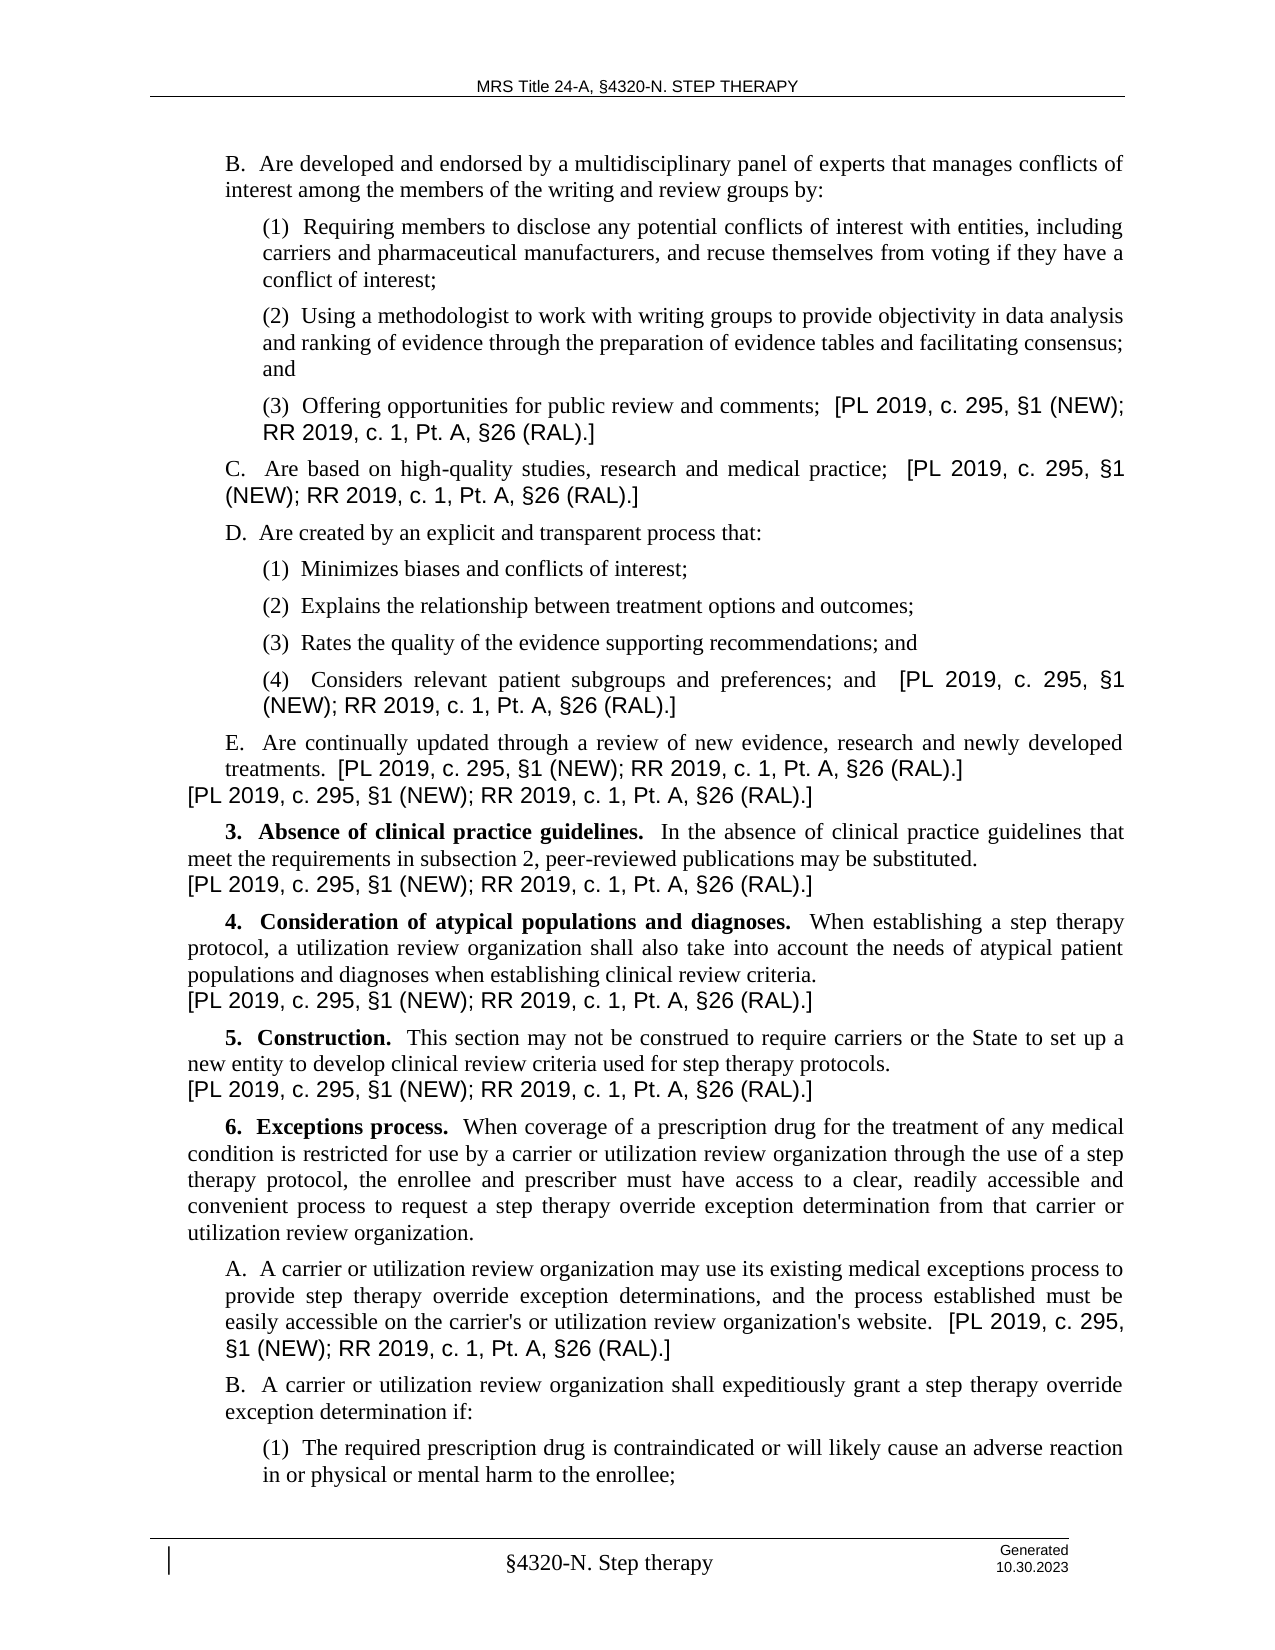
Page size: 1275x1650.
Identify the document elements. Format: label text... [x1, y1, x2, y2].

text [PL 2019, c. 295, §1 (NEW); RR 2019, c. 1, Pt. A, §26 (RAL).] [187, 782, 1125, 808]
text (1) Requiring members to disclose any potential conflicts of interest with entities, including carriers and pharmaceutical manufacturers, and recuse themselves from voting if they have a conflict of interest; [262, 213, 1125, 292]
text [PL 2019, c. 295, §1 (NEW); RR 2019, c. 1, Pt. A, §26 (RAL).] [187, 987, 1125, 1013]
text 5. Construction. This section may not be construed to require carriers or the State to set up a new entity to develop clinical review criteria used for step therapy protocols. [187, 1024, 1125, 1076]
text [PL 2019, c. 295, §1 (NEW); RR 2019, c. 1, Pt. A, §26 (RAL).] [187, 871, 1125, 897]
text (2) Using a methodologist to work with writing groups to provide objectivity in data analysis and ranking of evidence through the preparation of evidence tables and facilitating consensus; and [262, 303, 1125, 382]
text D. Are created by an explicit and transparent process that: [225, 518, 1125, 545]
text (1) The required prescription drug is contraindicated or will likely cause an adverse reaction in or physical or mental harm to the enrollee; [262, 1434, 1125, 1487]
text B. Are developed and endorsed by a multidisciplinary panel of experts that manages conflicts of interest among the members of the writing and review groups by: [225, 150, 1125, 203]
text C. Are based on high‑quality studies, research and medical practice; [PL 2019, c. 295, §1 (NEW); RR 2019, c. 1, Pt. A, §26 (RAL).] [225, 455, 1125, 508]
text 3. Absence of clinical practice guidelines. In the absence of clinical practice guidelines that meet the requirements in subsection 2, peer‑reviewed publications may be substituted. [187, 818, 1125, 871]
text B. A carrier or utilization review organization shall expeditiously grant a step therapy override exception determination if: [225, 1371, 1125, 1424]
text [PL 2019, c. 295, §1 (NEW); RR 2019, c. 1, Pt. A, §26 (RAL).] [187, 1076, 1125, 1103]
text 4. Consideration of atypical populations and diagnoses. When establishing a step therapy protocol, a utilization review organization shall also take into account the needs of atypical patient populations and diagnoses when establishing clinical review criteria. [187, 908, 1125, 987]
text (3) Offering opportunities for public review and comments; [PL 2019, c. 295, §1 (NEW); RR 2019, c. 1, Pt. A, §26 (RAL).] [262, 392, 1125, 445]
text E. Are continually updated through a review of new evidence, research and newly developed treatments. [PL 2019, c. 295, §1 (NEW); RR 2019, c. 1, Pt. A, §26 (RAL).] [225, 729, 1125, 782]
text (2) Explains the relationship between treatment options and outcomes; [262, 592, 1125, 618]
text (4) Considers relevant patient subgroups and preferences; and [PL 2019, c. 295, §1 (NEW); RR 2019, c. 1, Pt. A, §26 (RAL).] [262, 666, 1125, 718]
text 6. Exceptions process. When coverage of a prescription drug for the treatment of any medical condition is restricted for use by a carrier or utilization review organization through the use of a step therapy protocol, the enrollee and prescriber must have access to a clear, readily accessible and convenient process to request a step therapy override exception determination from that carrier or utilization review organization. [187, 1113, 1125, 1245]
text (3) Rates the quality of the evidence supporting recommendations; and [262, 629, 1125, 655]
text (1) Minimizes biases and conflicts of interest; [262, 555, 1125, 582]
text A. A carrier or utilization review organization may use its existing medical exceptions process to provide step therapy override exception determinations, and the process established must be easily accessible on the carrier's or utilization review organization's website. [PL 2019, c. 295, §1 (NEW); RR 2019, c. 1, Pt. A, §26 (RAL).] [225, 1255, 1125, 1361]
